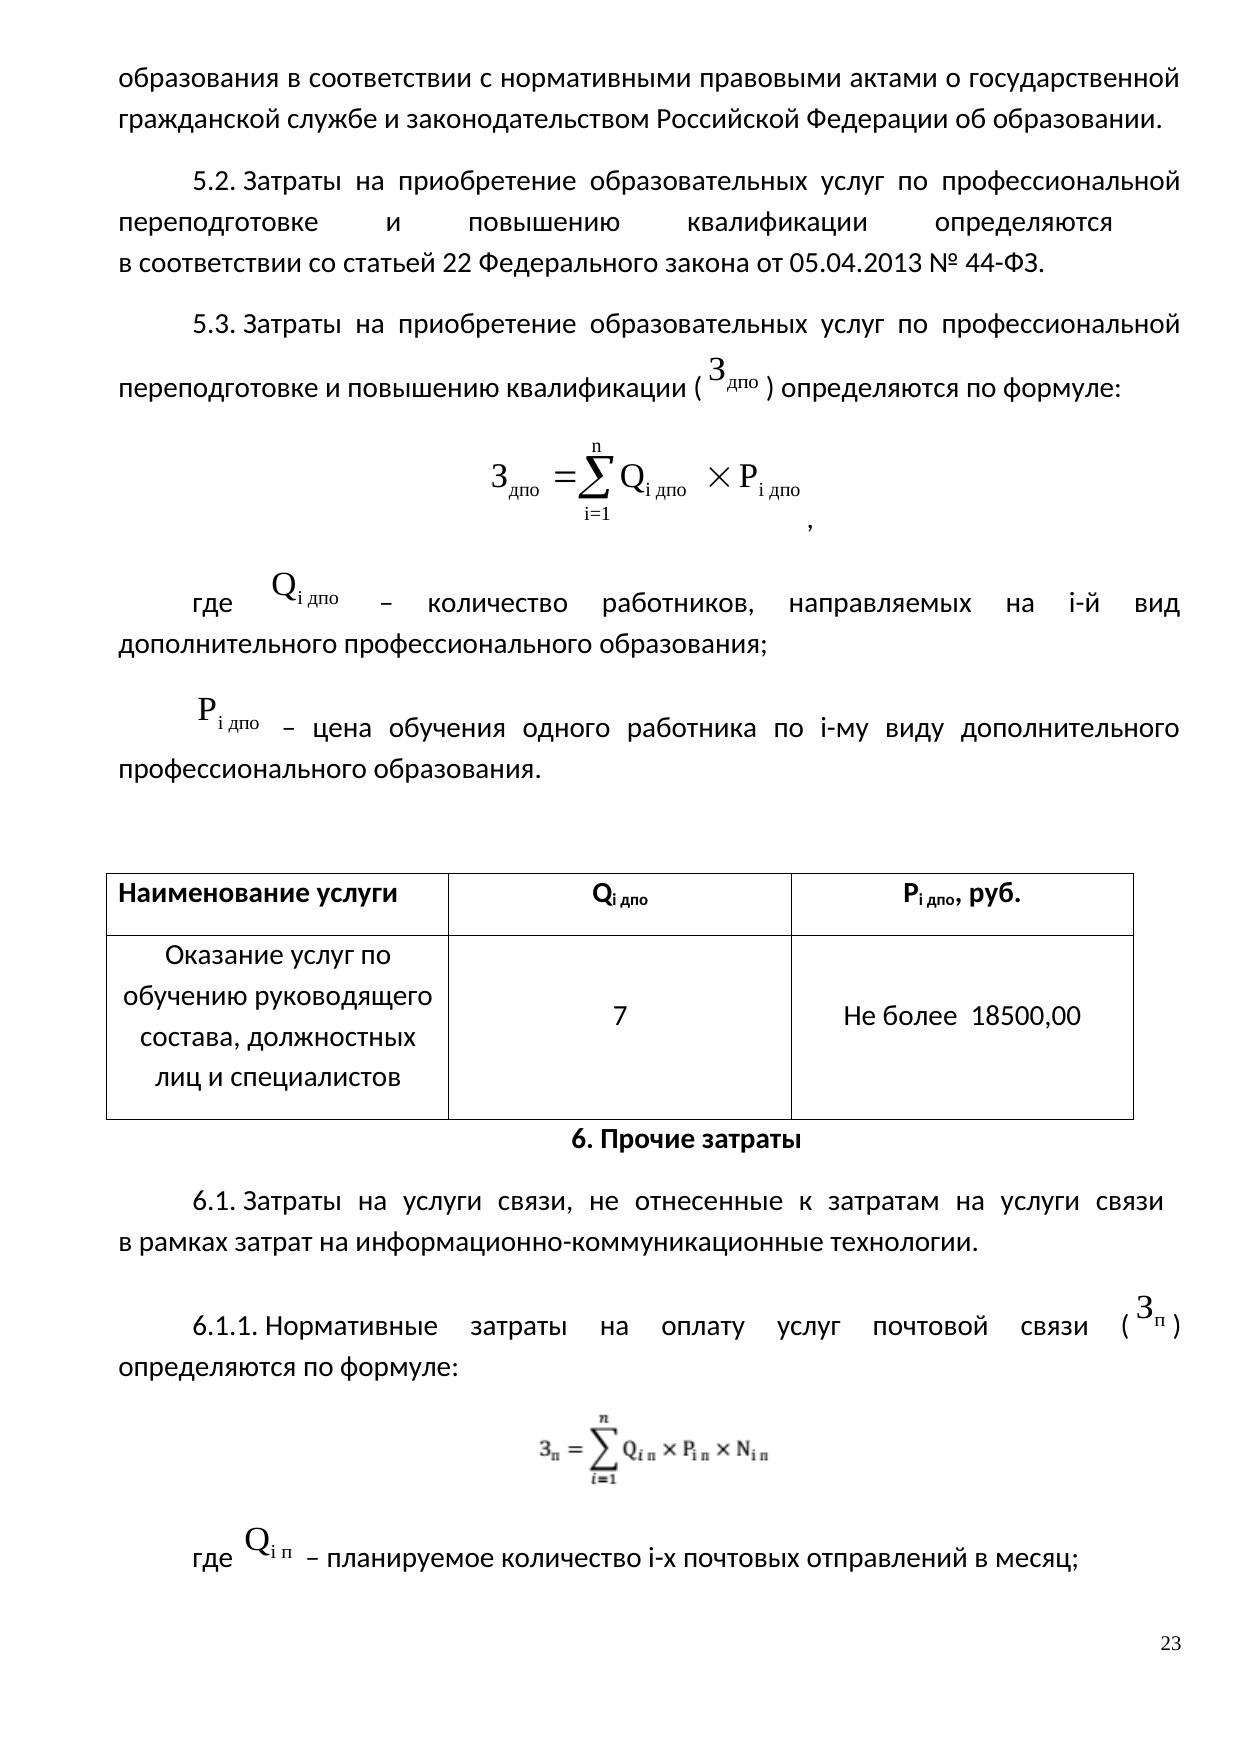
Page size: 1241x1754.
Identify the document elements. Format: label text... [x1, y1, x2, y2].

text 6.1.1. Нормативные затраты на оплату услуг почтовой связи () определяются по формуле: [118, 1284, 1181, 1383]
table_cell Не более 18500,00 [792, 936, 1133, 1119]
text 6. Прочие затраты [118, 1120, 1181, 1156]
table_header Qi дпо [449, 874, 791, 935]
text 5.2. Затраты на приобретение образовательных услуг по профессиональной переподготовке и повышению квалификации определяются в соответствии со статьей 22 Федерального закона от 05.04.2013 № 44-ФЗ. [118, 162, 1181, 279]
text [118, 59, 1181, 136]
text где – планируемое количество i-х почтовых отправлений в месяц; [118, 1516, 1181, 1574]
text 5.3. Затраты на приобретение образовательных услуг по профессиональной переподготовке и повышению квалификации () определяются по формуле: [118, 305, 1181, 404]
table_cell 7 [449, 936, 791, 1119]
text – цена обучения одного работника по i-му виду дополнительного профессионального образования. [118, 687, 1181, 785]
table_header Наименование услуги [107, 874, 448, 935]
table_header Pi дпо, руб. [792, 874, 1133, 935]
table_cell Оказание услуг по обучению руководящего состава, должностных лиц и специалистов [107, 936, 448, 1119]
picture [525, 1409, 774, 1492]
text , [118, 430, 1181, 535]
text 6.1. Затраты на услуги связи, не отнесенные к затратам на услуги связи в рамках затрат на информационно-коммуникационные технологии. [118, 1182, 1181, 1258]
text где – количество работников, направляемых на i-й вид дополнительного профессионального образования; [118, 562, 1181, 660]
